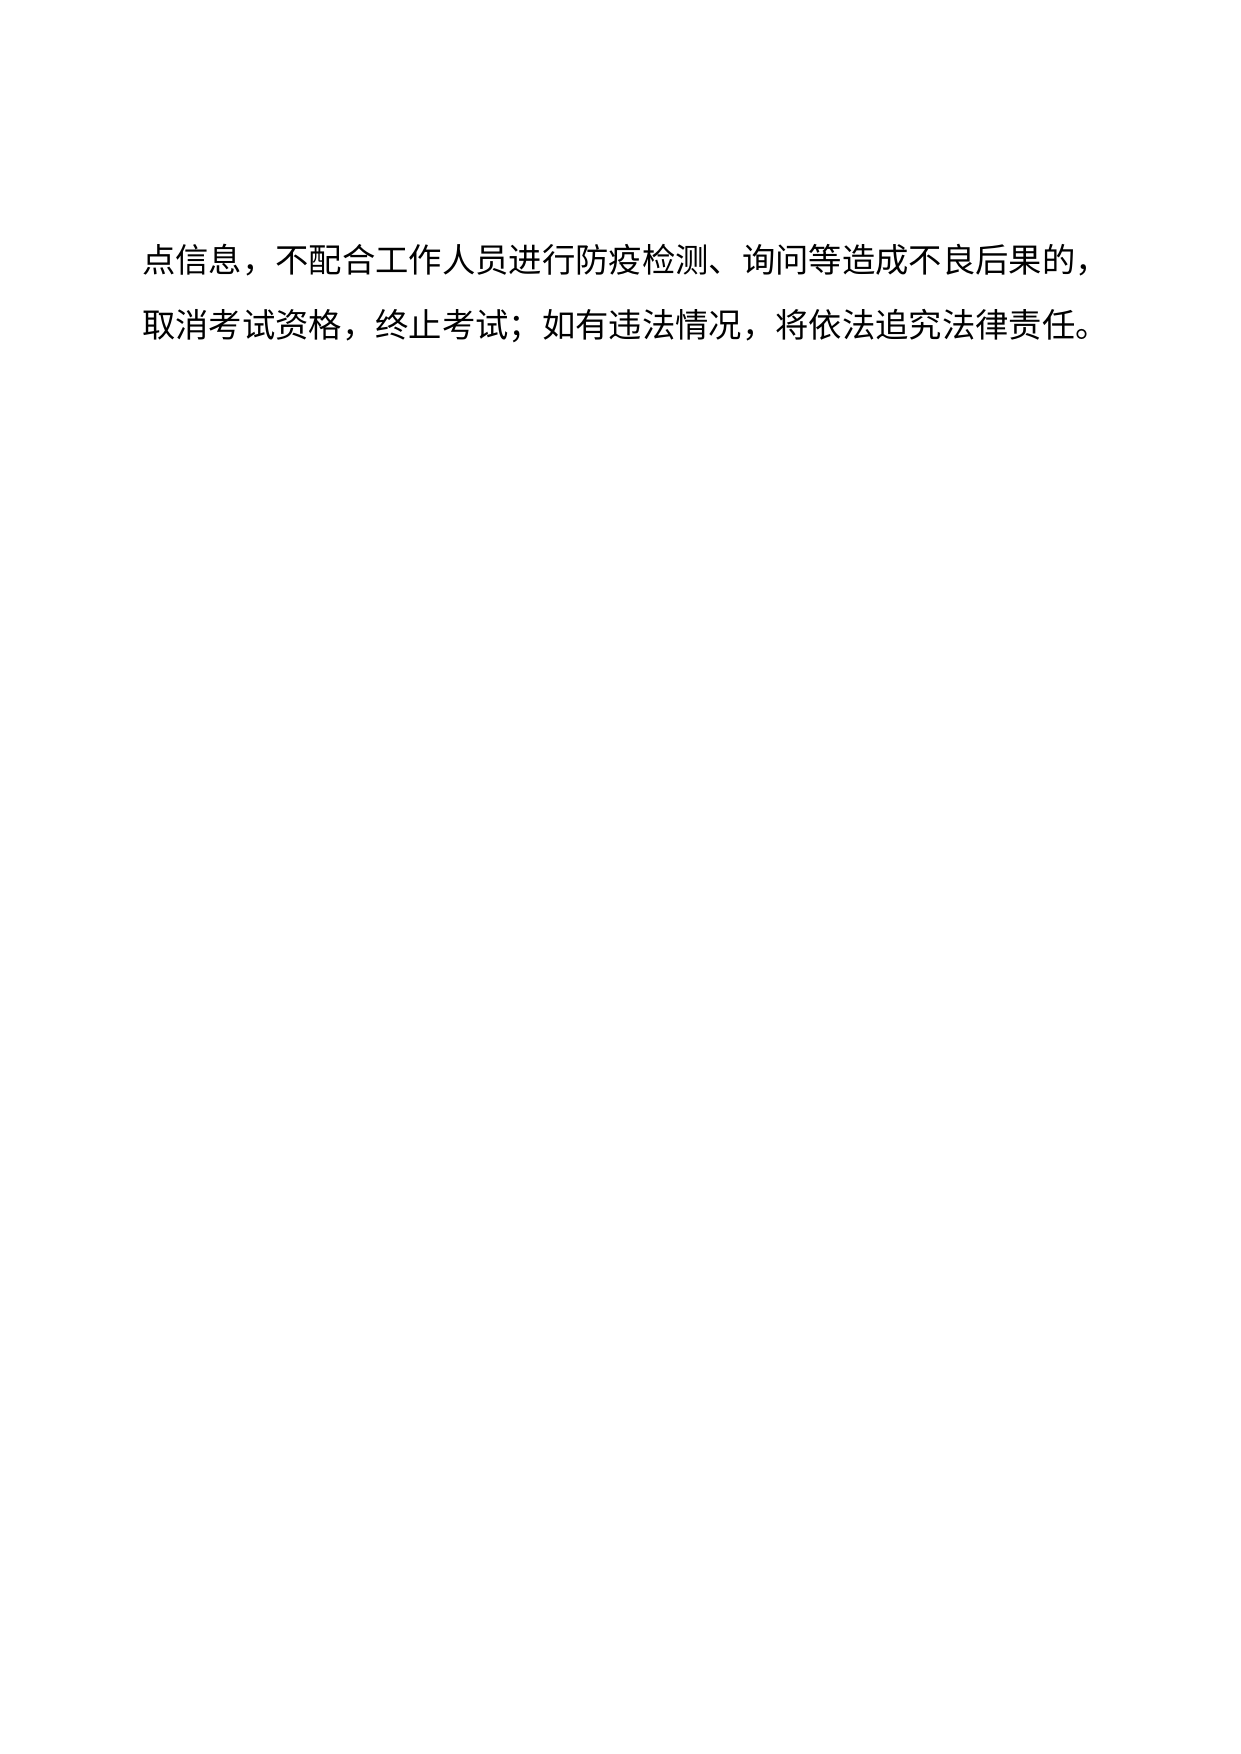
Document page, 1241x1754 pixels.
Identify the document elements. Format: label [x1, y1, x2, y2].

list [142, 226, 1110, 356]
